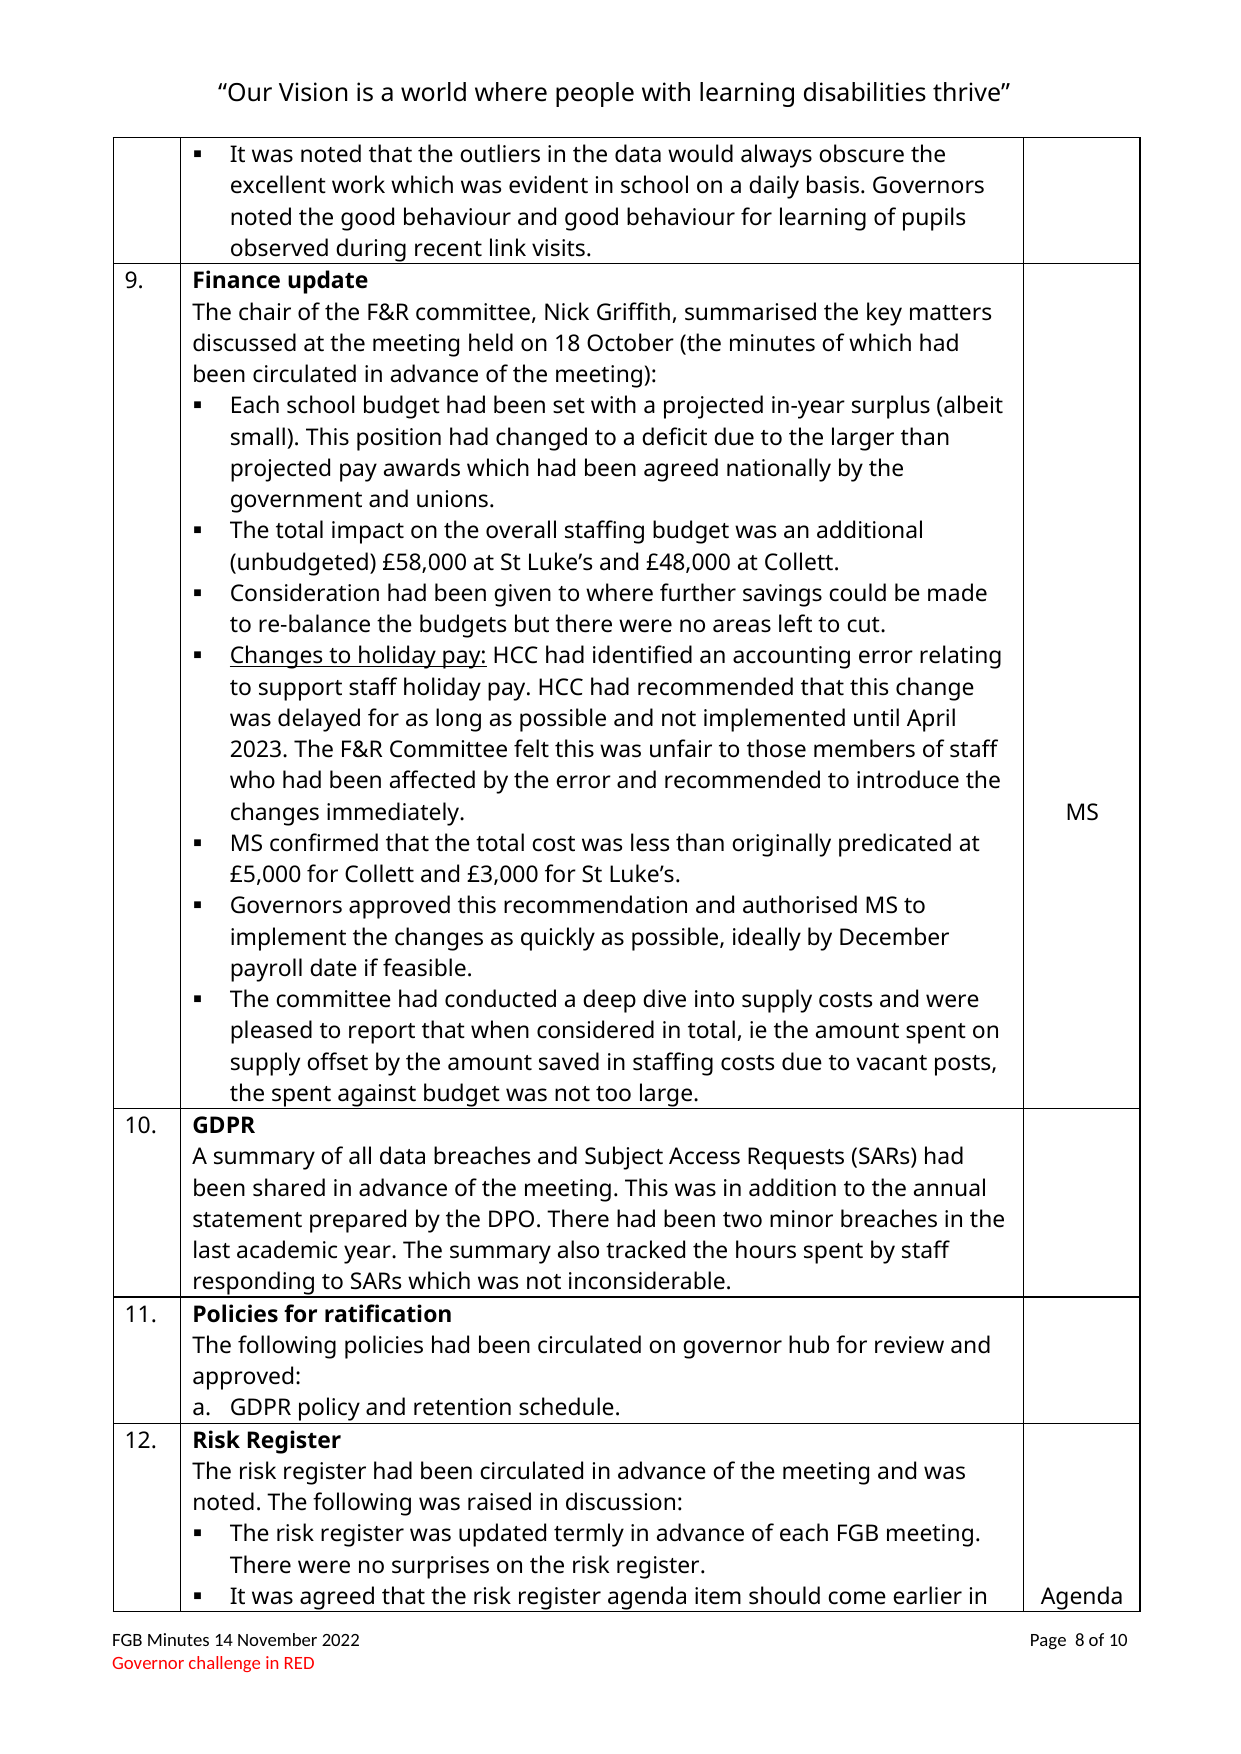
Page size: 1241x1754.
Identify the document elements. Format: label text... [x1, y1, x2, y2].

table_cell MS [1024, 264, 1139, 1108]
table_cell Policies for ratification The following policies had been circulated on governor hub for review and approved: GDPR policy and retention schedule. [181, 1298, 1023, 1422]
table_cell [181, 1424, 1023, 1611]
table_cell GDPR A summary of all data breaches and Subject Access Requests (SARs) had been shared in advance of the meeting. This was in addition to the annual statement prepared by the DPO. There had been two minor breaches in the last academic year. The summary also tracked the hours spent by staff responding to SARs which was not inconsiderable. [181, 1109, 1023, 1296]
table_cell [1024, 1298, 1139, 1422]
table_cell 9. [114, 264, 180, 1108]
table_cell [181, 138, 1023, 263]
table_cell Agenda [1024, 1424, 1139, 1611]
table_cell 10. [114, 1109, 180, 1296]
table_cell [1024, 1109, 1139, 1296]
table_cell JP [1024, 138, 1139, 263]
table_cell 12. [114, 1424, 180, 1611]
table_cell 8. [114, 138, 180, 263]
table_cell 11. [114, 1298, 180, 1422]
table_cell Finance update The chair of the F&R committee, Nick Griffith, summarised the key matters discussed at the meeting held on 18 October (the minutes of which had been circulated in advance of the meeting): Each school budget had been set with a projected in-year surplus (albeit small). This position had changed to a deficit due to the larger than projected pay awards which had been agreed nationally by the government and unions. The total impact on the overall staffing budget was an additional (unbudgeted) £58,000 at St Luke’s and £48,000 at Collett. Consideration had been given to where further savings could be made to re-balance the budgets but there were no areas left to cut. Changes to holiday pay: HCC had identified an accounting error relating to support staff holiday pay. HCC had recommended that this change was delayed for as long as possible and not implemented until April 2023. The F&R Committee felt this was unfair to those members of staff who had been affected by the error and recommended to introduce the changes immediately. MS confirmed that the total cost was less than originally predicated at £5,000 for Collett and £3,000 for St Luke’s. Governors approved this recommendation and authorised MS to implement the changes as quickly as possible, ideally by December payroll date if feasible. The committee had conducted a deep dive into supply costs and were pleased to report that when considered in total, ie the amount spent on supply offset by the amount saved in staffing costs due to vacant posts, the spent against budget was not too large. [181, 264, 1023, 1108]
